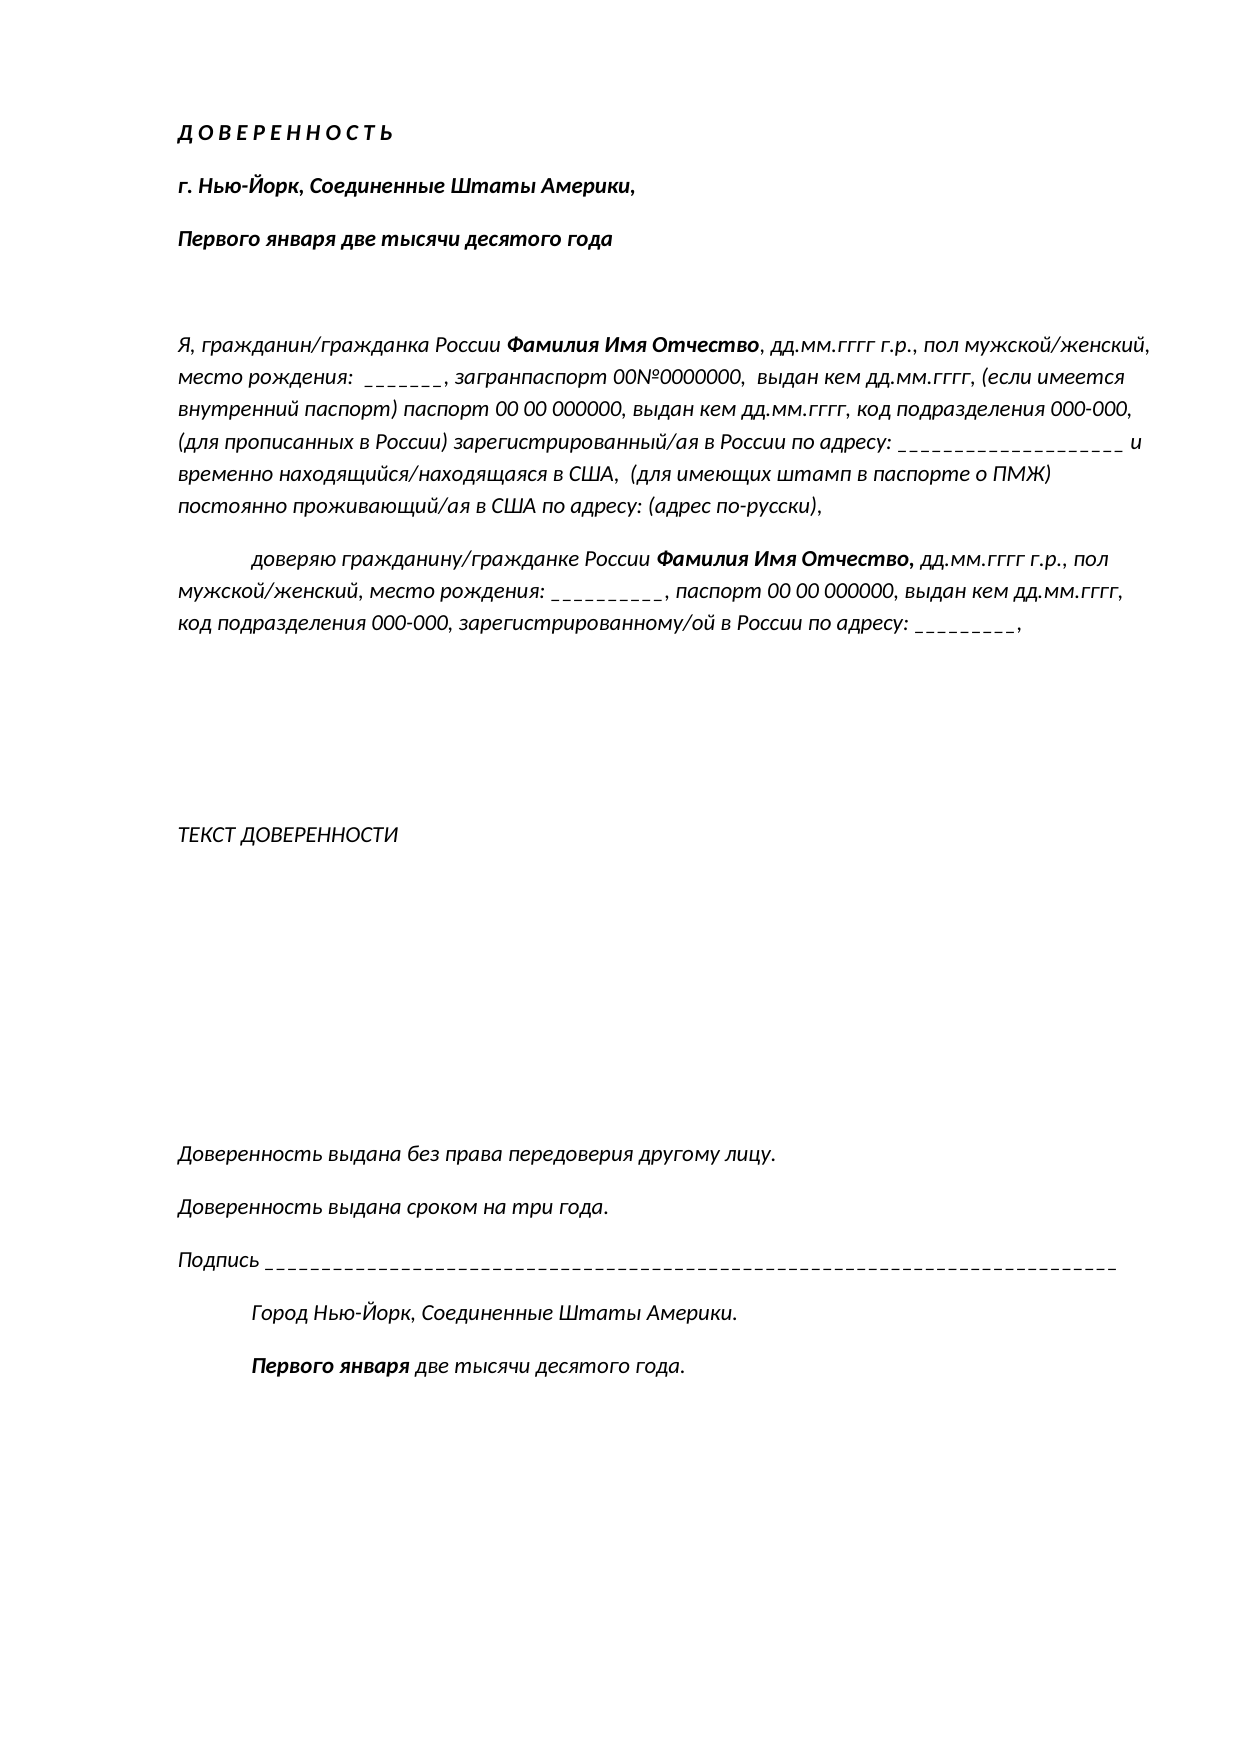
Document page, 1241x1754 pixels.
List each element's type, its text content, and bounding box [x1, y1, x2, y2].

text Доверенность выдана без права передоверия другому лицу. [177, 1139, 1152, 1167]
text Первого января две тысячи десятого года. [177, 1351, 1152, 1379]
text доверяю гражданину/гражданке России Фамилия Имя Отчество, дд.мм.гггг г.р., пол мужской/женский, место рождения: __________, паспорт 00 00 000000, выдан кем дд.мм.гггг, код подразделения 000-000, зарегистрированному/ой в России по адресу: _________, [177, 544, 1152, 637]
text г. Нью-Йорк, Соединенные Штаты Америки, [177, 171, 1152, 199]
text Город Нью-Йорк, Соединенные Штаты Америки. [177, 1298, 1152, 1326]
text ТЕКСТ ДОВЕРЕННОСТИ [177, 821, 1152, 849]
text Доверенность выдана сроком на три года. [177, 1192, 1152, 1220]
text Д О В Е Р Е Н Н О С Т Ь [177, 118, 1152, 146]
text Первого января две тысячи десятого года [177, 224, 1152, 252]
text Я, гражданин/гражданка России Фамилия Имя Отчество, дд.мм.гггг г.р., пол мужской/женский, место рождения: _______, загранпаспорт 00№0000000, выдан кем дд.мм.гггг, (если имеется внутренний паспорт) паспорт 00 00 000000, выдан кем дд.мм.гггг, код подразделения 000-000, (для прописанных в России) зарегистрированный/ая в России по адресу: ____________________ и временно находящийся/находящаяся в США, (для имеющих штамп в паспорте о ПМЖ) постоянно проживающий/ая в США по адресу: (адрес по-русски), [177, 330, 1152, 519]
text Подпись ___________________________________________________________________________ [177, 1245, 1152, 1273]
